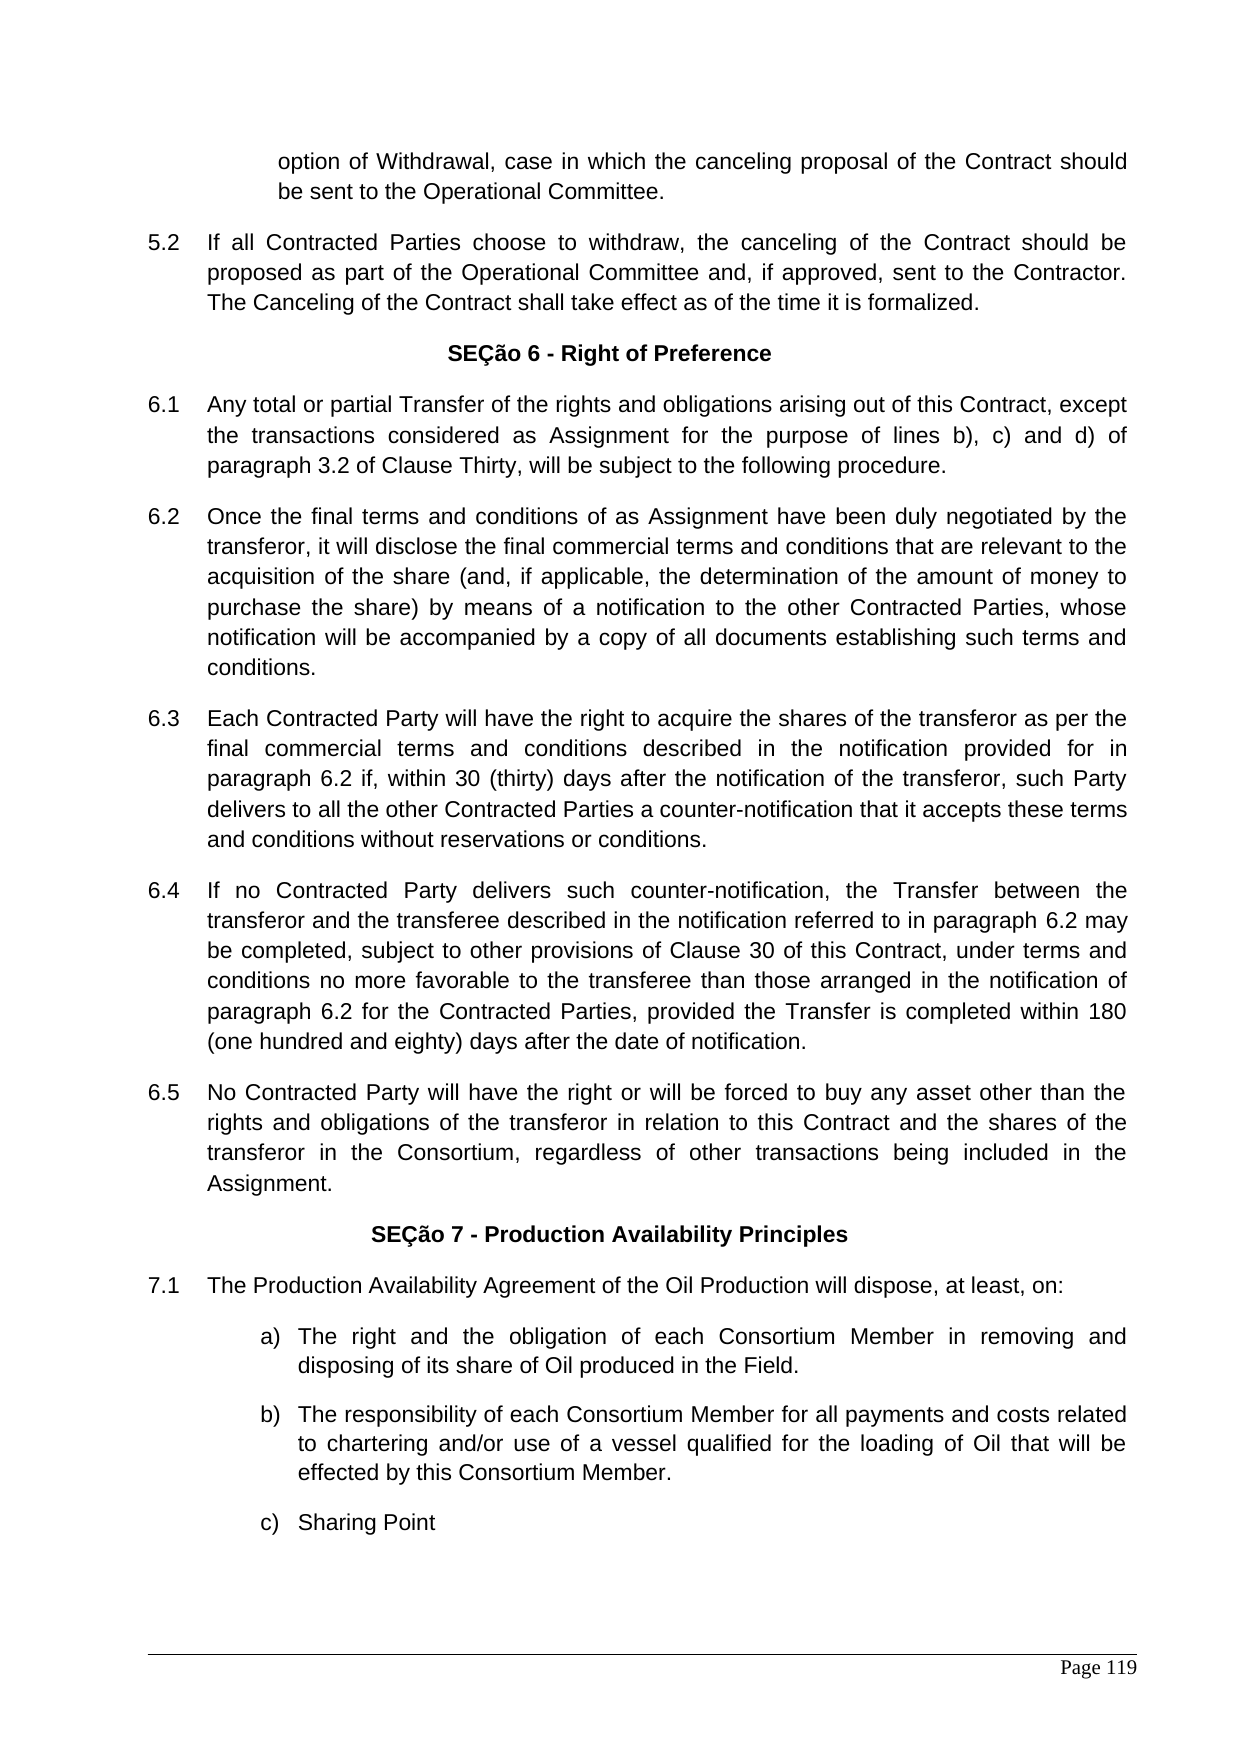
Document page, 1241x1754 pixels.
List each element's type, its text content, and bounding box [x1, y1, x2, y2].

list The right and the obligation of each Consortium Member in removing and disposing of its share of Oil produced in the Field. [260, 1323, 1128, 1378]
list Once the final terms and conditions of as Assignment have been duly negotiated by the transferor, it will disclose the final commercial terms and conditions that are relevant to the acquisition of the share (and, if applicable, the determination of the amount of money to purchase the share) by means of a notification to the other Contracted Parties, whose notification will be accompanied by a copy of all documents establishing such terms and conditions. [148, 503, 1128, 680]
list Production Availability Principles [148, 1221, 1128, 1247]
list No Contracted Party will have the right or will be forced to buy any asset other than the rights and obligations of the transferor in relation to this Contract and the shares of the transferor in the Consortium, regardless of other transactions being included in the Assignment. [148, 1079, 1128, 1196]
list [207, 148, 1128, 204]
list The Production Availability Agreement of the Oil Production will dispose, at least, on: [148, 1272, 1128, 1298]
list Each Contracted Party will have the right to acquire the shares of the transferor as per the final commercial terms and conditions described in the notification provided for in paragraph 6.2 if, within 30 (thirty) days after the notification of the transferor, such Party delivers to all the other Contracted Parties a counter-notification that it accepts these terms and conditions without reservations or conditions. [148, 705, 1128, 852]
list Right of Preference [148, 340, 1128, 367]
list Sharing Point [260, 1509, 1128, 1536]
list Any total or partial Transfer of the rights and obligations arising out of this Contract, except the transactions considered as Assignment for the purpose of lines b), c) and d) of paragraph 30.2 of Clause Thirty, will be subject to the following procedure. [148, 391, 1128, 478]
list If all Contracted Parties choose to withdraw, the canceling of the Contract should be proposed as part of the Operational Committee and, if approved, sent to the Contractor. The Canceling of the Contract shall take effect as of the time it is formalized. [148, 229, 1128, 316]
list If no Contracted Party delivers such counter-notification, the Transfer between the transferor and the transferee described in the notification referred to in paragraph 6.2 may be completed, subject to other provisions of Clause 30 of this Contract, under terms and conditions no more favorable to the transferee than those arranged in the notification of paragraph 6.2 for the Contracted Parties, provided the Transfer is completed within 180 (one hundred and eighty) days after the date of notification. [148, 877, 1128, 1054]
list The responsibility of each Consortium Member for all payments and costs related to chartering and/or use of a vessel qualified for the loading of Oil that will be effected by this Consortium Member. [260, 1401, 1128, 1486]
